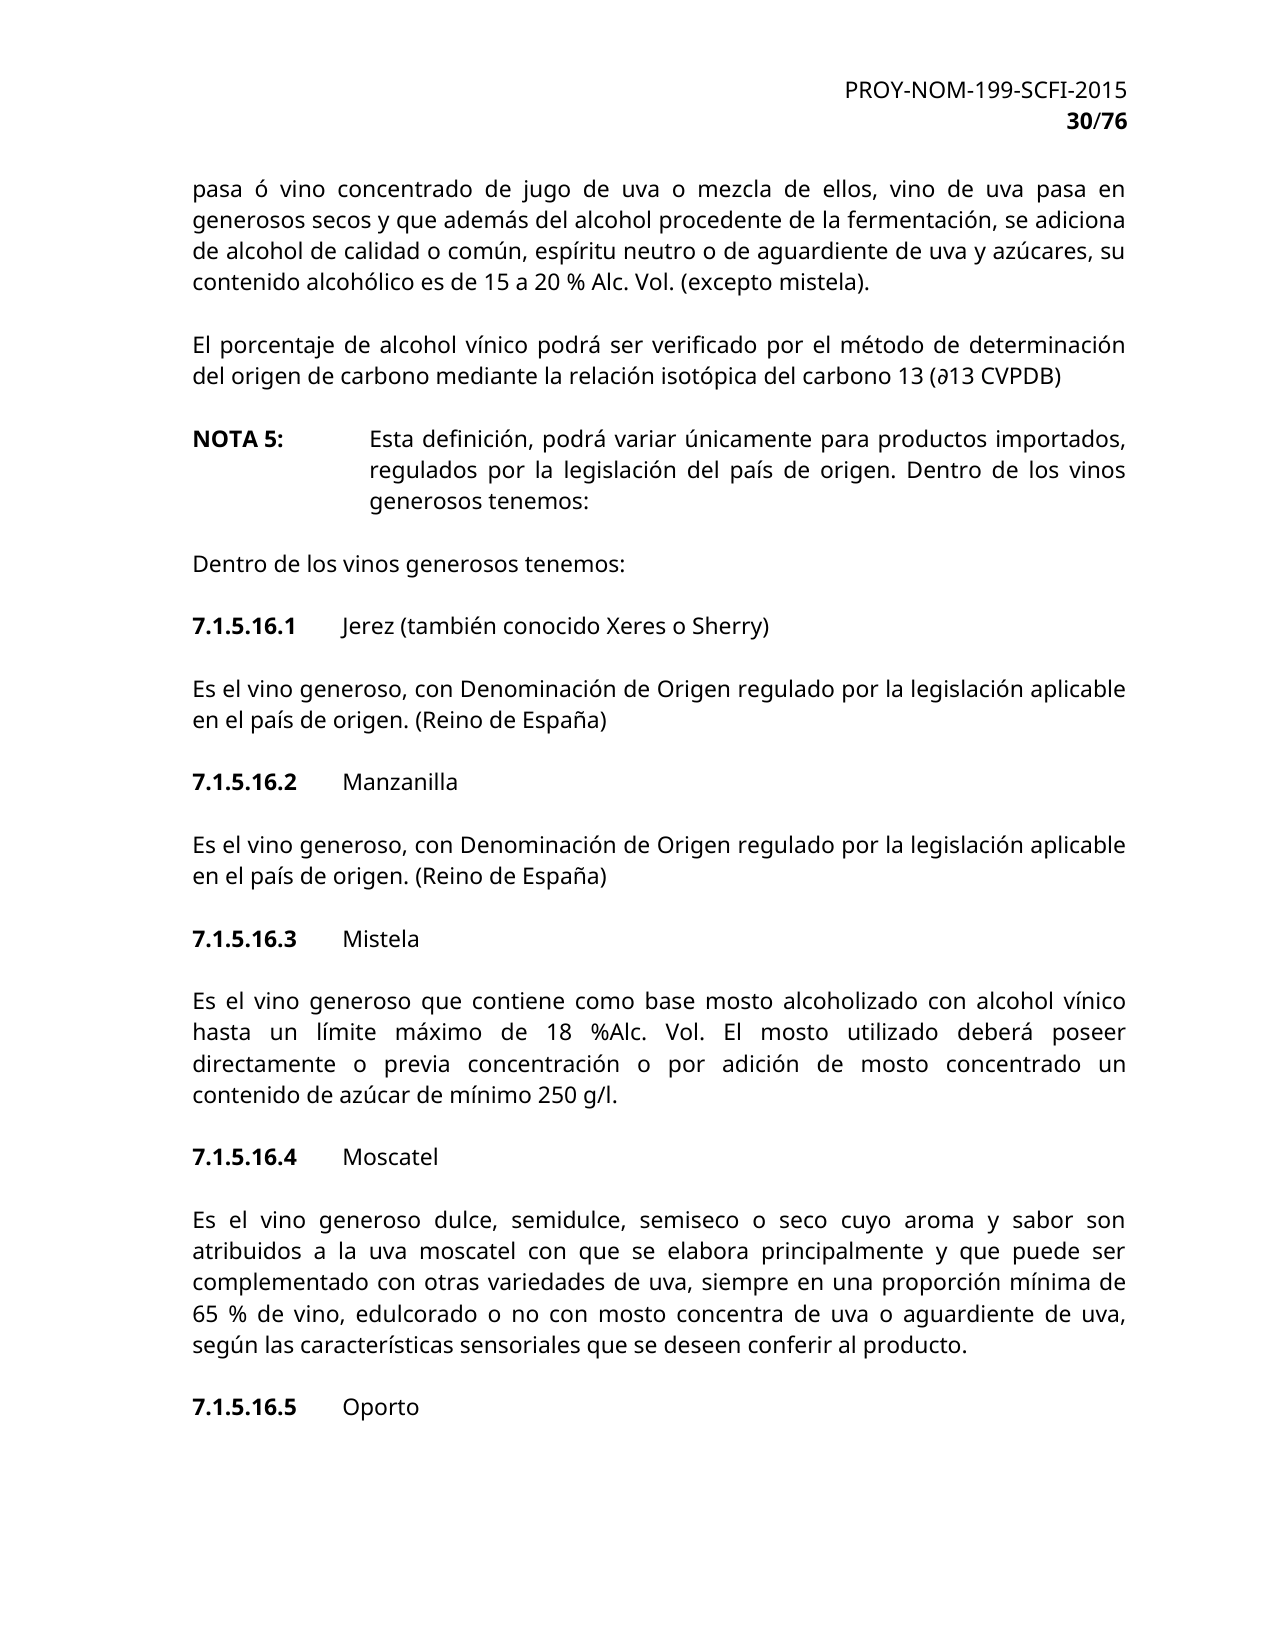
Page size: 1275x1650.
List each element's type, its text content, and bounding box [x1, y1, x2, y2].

text 7.1.5.16.3 Mistela [192, 923, 1127, 954]
text Es el vino generoso que contiene como base mosto alcoholizado con alcohol vínico hasta un límite máximo de 18 %Alc. Vol. El mosto utilizado deberá poseer directamente o previa concentración o por adición de mosto concentrado un contenido de azúcar de mínimo 250 g/l. [192, 985, 1127, 1110]
text Es el vino generoso, con Denominación de Origen regulado por la legislación aplicable en el país de origen. (Reino de España) [192, 673, 1127, 735]
text Es el vino generoso dulce, semidulce, semiseco o seco cuyo aroma y sabor son atribuidos a la uva moscatel con que se elabora principalmente y que puede ser complementado con otras variedades de uva, siempre en una proporción mínima de 65 % de vino, edulcorado o no con mosto concentra de uva o aguardiente de uva, según las características sensoriales que se deseen conferir al producto. [192, 1204, 1127, 1360]
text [192, 173, 1127, 298]
text NOTA 5: Esta definición, podrá variar únicamente para productos importados, regulados por la legislación del país de origen. Dentro de los vinos generosos tenemos: [192, 423, 1127, 516]
text Dentro de los vinos generosos tenemos: [192, 548, 1127, 579]
text 7.1.5.16.2 Manzanilla [192, 766, 1127, 798]
text 7.1.5.16.5 Oporto [192, 1391, 1127, 1423]
text 7.1.5.16.1 Jerez (también conocido Xeres o Sherry) [192, 610, 1127, 641]
list Moscatel [192, 1141, 1122, 1173]
text El porcentaje de alcohol vínico podrá ser verificado por el método de determinación del origen de carbono mediante la relación isotópica del carbono 13 (∂13 CVPDB) [192, 329, 1127, 391]
text Es el vino generoso, con Denominación de Origen regulado por la legislación aplicable en el país de origen. (Reino de España) [192, 829, 1127, 891]
